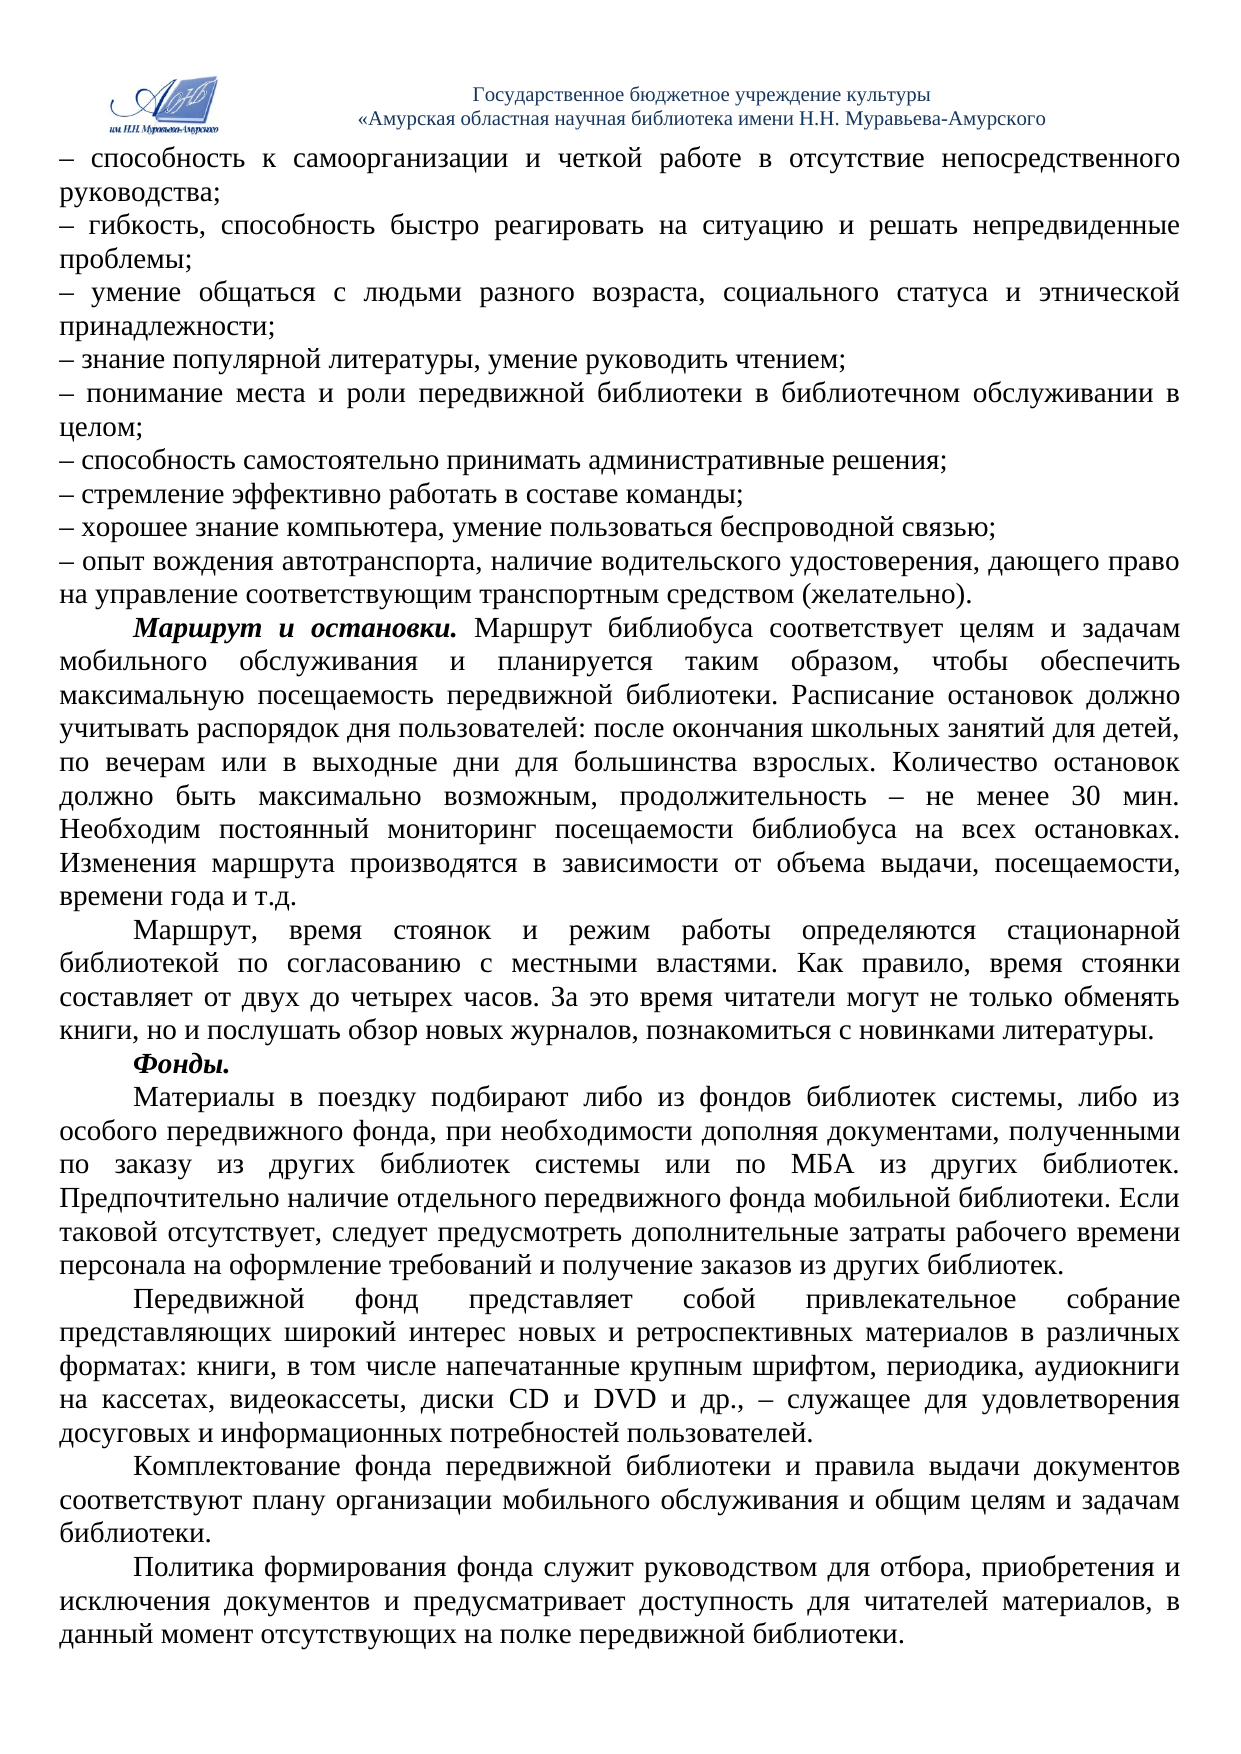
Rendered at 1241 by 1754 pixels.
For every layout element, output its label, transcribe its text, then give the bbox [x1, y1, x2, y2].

text – хорошее знание компьютера, умение пользоваться беспроводной связью; [59, 509, 1181, 543]
text – гибкость, способность быстро реагировать на ситуацию и решать непредвиденные проблемы; [59, 207, 1181, 274]
text Политика формирования фонда служит руководством для отбора, приобретения и исключения документов и предусматривает доступность для читателей материалов, в данный момент отсутствующих на полке передвижной библиотеки. [59, 1549, 1181, 1650]
text Передвижной фонд представляет собой привлекательное собрание представляющих широкий интерес новых и ретроспективных материалов в различных форматах: книги, в том числе напечатанные крупным шрифтом, периодика, аудиокниги на кассетах, видеокассеты, диски CD и DVD и др., – служащее для удовлетворения досуговых и информационных потребностей пользователей. [59, 1281, 1181, 1448]
text Маршрут и остановки. Маршрут библиобуса соответствует целям и задачам мобильного обслуживания и планируется таким образом, чтобы обеспечить максимальную посещаемость передвижной библиотеки. Расписание остановок должно учитывать распорядок дня пользователей: после окончания школьных занятий для детей, по вечерам или в выходные дни для большинства взрослых. Количество остановок должно быть максимально возможным, продолжительность – не менее 30 мин. Необходим постоянный мониторинг посещаемости библиобуса на всех остановках. Изменения маршрута производятся в зависимости от объема выдачи, посещаемости, времени года и т.д. [59, 610, 1181, 912]
text – опыт вождения автотранспорта, наличие водительского удостоверения, дающего право на управление соответствующим транспортным средством (желательно). [59, 543, 1181, 610]
text Маршрут, время стоянок и режим работы определяются стационарной библиотекой по согласованию с местными властями. Как правило, время стоянки составляет от двух до четырех часов. За это время читатели могут не только обменять книги, но и послушать обзор новых журналов, познакомиться с новинками литературы. [59, 912, 1181, 1046]
text – понимание места и роли передвижной библиотеки в библиотечном обслуживании в целом; [59, 375, 1181, 442]
text – умение общаться с людьми разного возраста, социального статуса и этнической принадлежности; [59, 274, 1181, 342]
text – знание популярной литературы, умение руководить чтением; [59, 342, 1181, 375]
text Материалы в поездку подбирают либо из фондов библиотек системы, либо из особого передвижного фонда, при необходимости дополняя документами, полученными по заказу из других библиотек системы или по МБА из других библиотек. Предпочтительно наличие отдельного передвижного фонда мобильной библиотеки. Если таковой отсутствует, следует предусмотреть дополнительные затраты рабочего времени персонала на оформление требований и получение заказов из других библиотек. [59, 1079, 1181, 1281]
text Комплектование фонда передвижной библиотеки и правила выдачи документов соответствуют плану организации мобильного обслуживания и общим целям и задачам библиотеки. [59, 1448, 1181, 1549]
text – способность к самоорганизации и четкой работе в отсутствие непосредственного руководства; [59, 140, 1181, 207]
text – стремление эффективно работать в составе команды; [59, 476, 1181, 509]
picture [107, 73, 223, 138]
text Фонды. [59, 1046, 1181, 1079]
text – способность самостоятельно принимать административные решения; [59, 442, 1181, 476]
